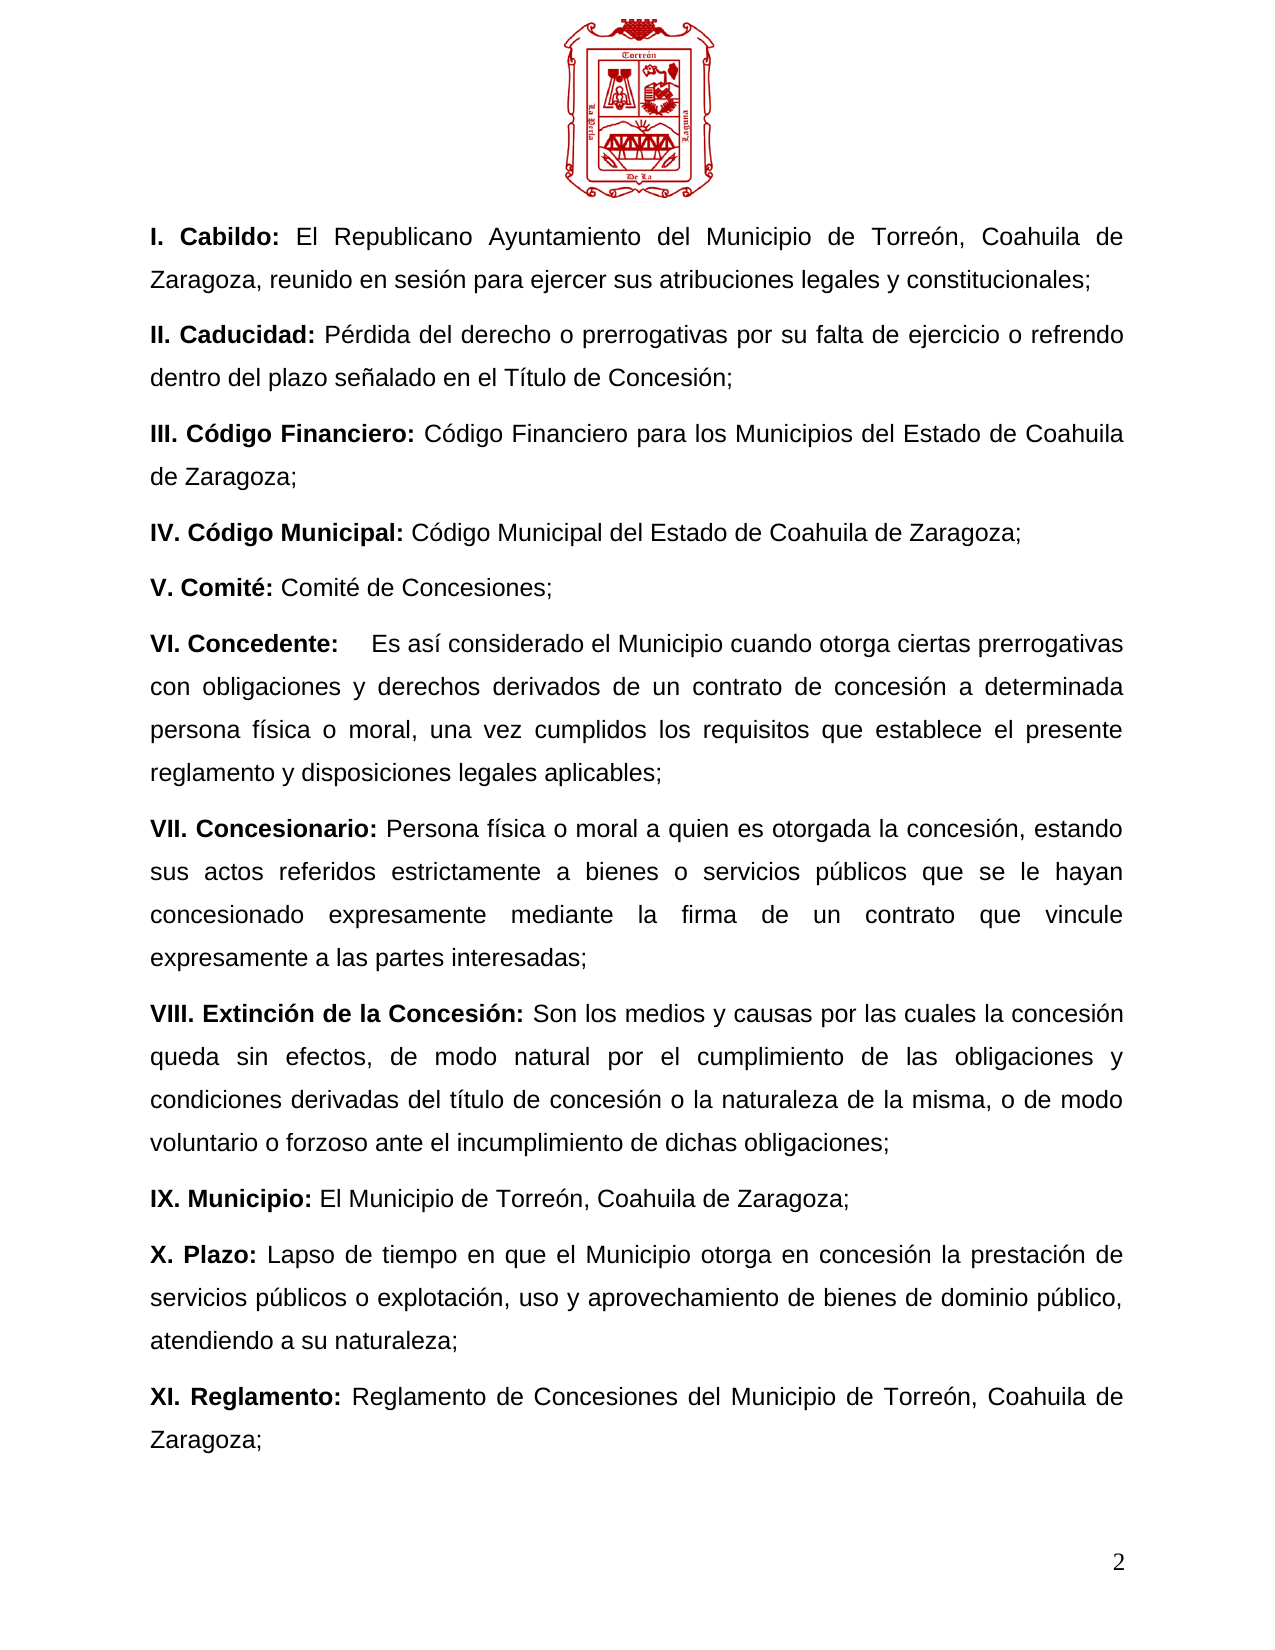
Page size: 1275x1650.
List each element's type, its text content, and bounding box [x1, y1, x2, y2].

text III. Código Financiero: Código Financiero para los Municipios del Estado de Coahuila de Zaragoza; [150, 419, 1125, 491]
text I. Cabildo: El Republicano Ayuntamiento del Municipio de Torreón, Coahuila de Zaragoza, reunido en sesión para ejercer sus atribuciones legales y constitucionales; [150, 222, 1125, 293]
text VIII. Extinción de la Concesión: Son los medios y causas por las cuales la concesión queda sin efectos, de modo natural por el cumplimiento de las obligaciones y condiciones derivadas del título de concesión o la naturaleza de la misma, o de modo voluntario o forzoso ante el incumplimiento de dichas obligaciones; [150, 999, 1125, 1157]
text II. Caducidad: Pérdida del derecho o prerrogativas por su falta de ejercicio o refrendo dentro del plazo señalado en el Título de Concesión; [150, 320, 1125, 392]
picture [540, 13, 735, 203]
text V. Comité: Comité de Concesiones; [150, 573, 1125, 602]
text IV. Código Municipal: Código Municipal del Estado de Coahuila de Zaragoza; [150, 518, 1125, 547]
text XI. Reglamento: Reglamento de Concesiones del Municipio de Torreón, Coahuila de Zaragoza; [150, 1382, 1125, 1453]
text X. Plazo: Lapso de tiempo en que el Municipio otorga en concesión la prestación de servicios públicos o explotación, uso y aprovechamiento de bienes de dominio público, atendiendo a su naturaleza; [150, 1240, 1125, 1355]
text VI. Concedente: Es así considerado el Municipio cuando otorga ciertas prerrogativas con obligaciones y derechos derivados de un contrato de concesión a determinada persona física o moral, una vez cumplidos los requisitos que establece el presente reglamento y disposiciones legales aplicables; [150, 629, 1125, 787]
text VII. Concesionario: Persona física o moral a quien es otorgada la concesión, estando sus actos referidos estrictamente a bienes o servicios públicos que se le hayan concesionado expresamente mediante la firma de un contrato que vincule expresamente a las partes interesadas; [150, 814, 1125, 972]
text IX. Municipio: El Municipio de Torreón, Coahuila de Zaragoza; [150, 1184, 1125, 1213]
